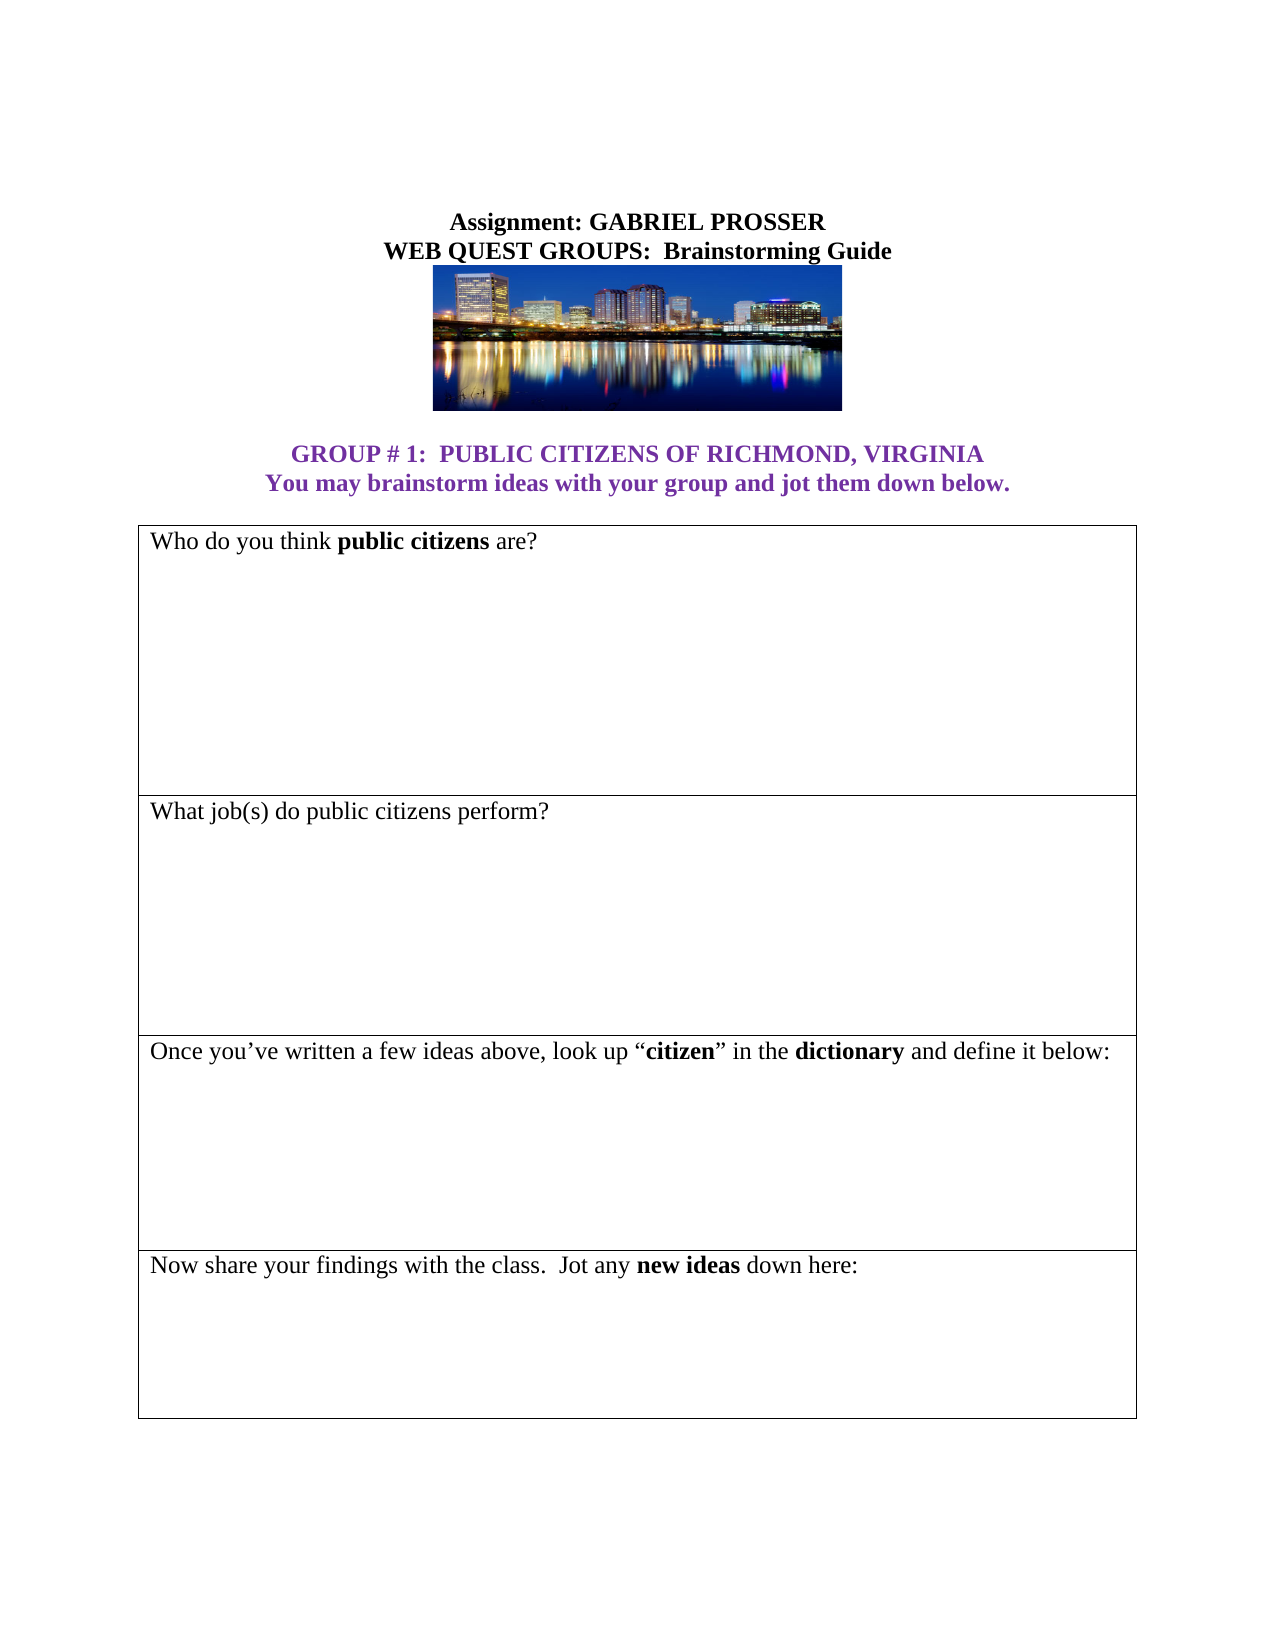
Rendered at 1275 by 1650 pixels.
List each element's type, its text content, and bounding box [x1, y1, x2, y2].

table_cell What job(s) do public citizens perform? [139, 796, 1136, 1035]
text WEB QUEST GROUPS: Brainstorming Guide [150, 236, 1125, 265]
text GROUP # 1: PUBLIC CITIZENS OF RICHMOND, VIRGINIA [150, 439, 1125, 468]
picture [432, 265, 843, 411]
table_header Who do you think public citizens are? [139, 526, 1136, 795]
table_cell Now share your findings with the class. Jot any new ideas down here: [139, 1251, 1136, 1418]
text Assignment: GABRIEL PROSSER [150, 207, 1125, 236]
text You may brainstorm ideas with your group and jot them down below. [150, 468, 1125, 497]
table_cell Once you’ve written a few ideas above, look up “citizen” in the dictionary and define it below: [139, 1036, 1136, 1249]
